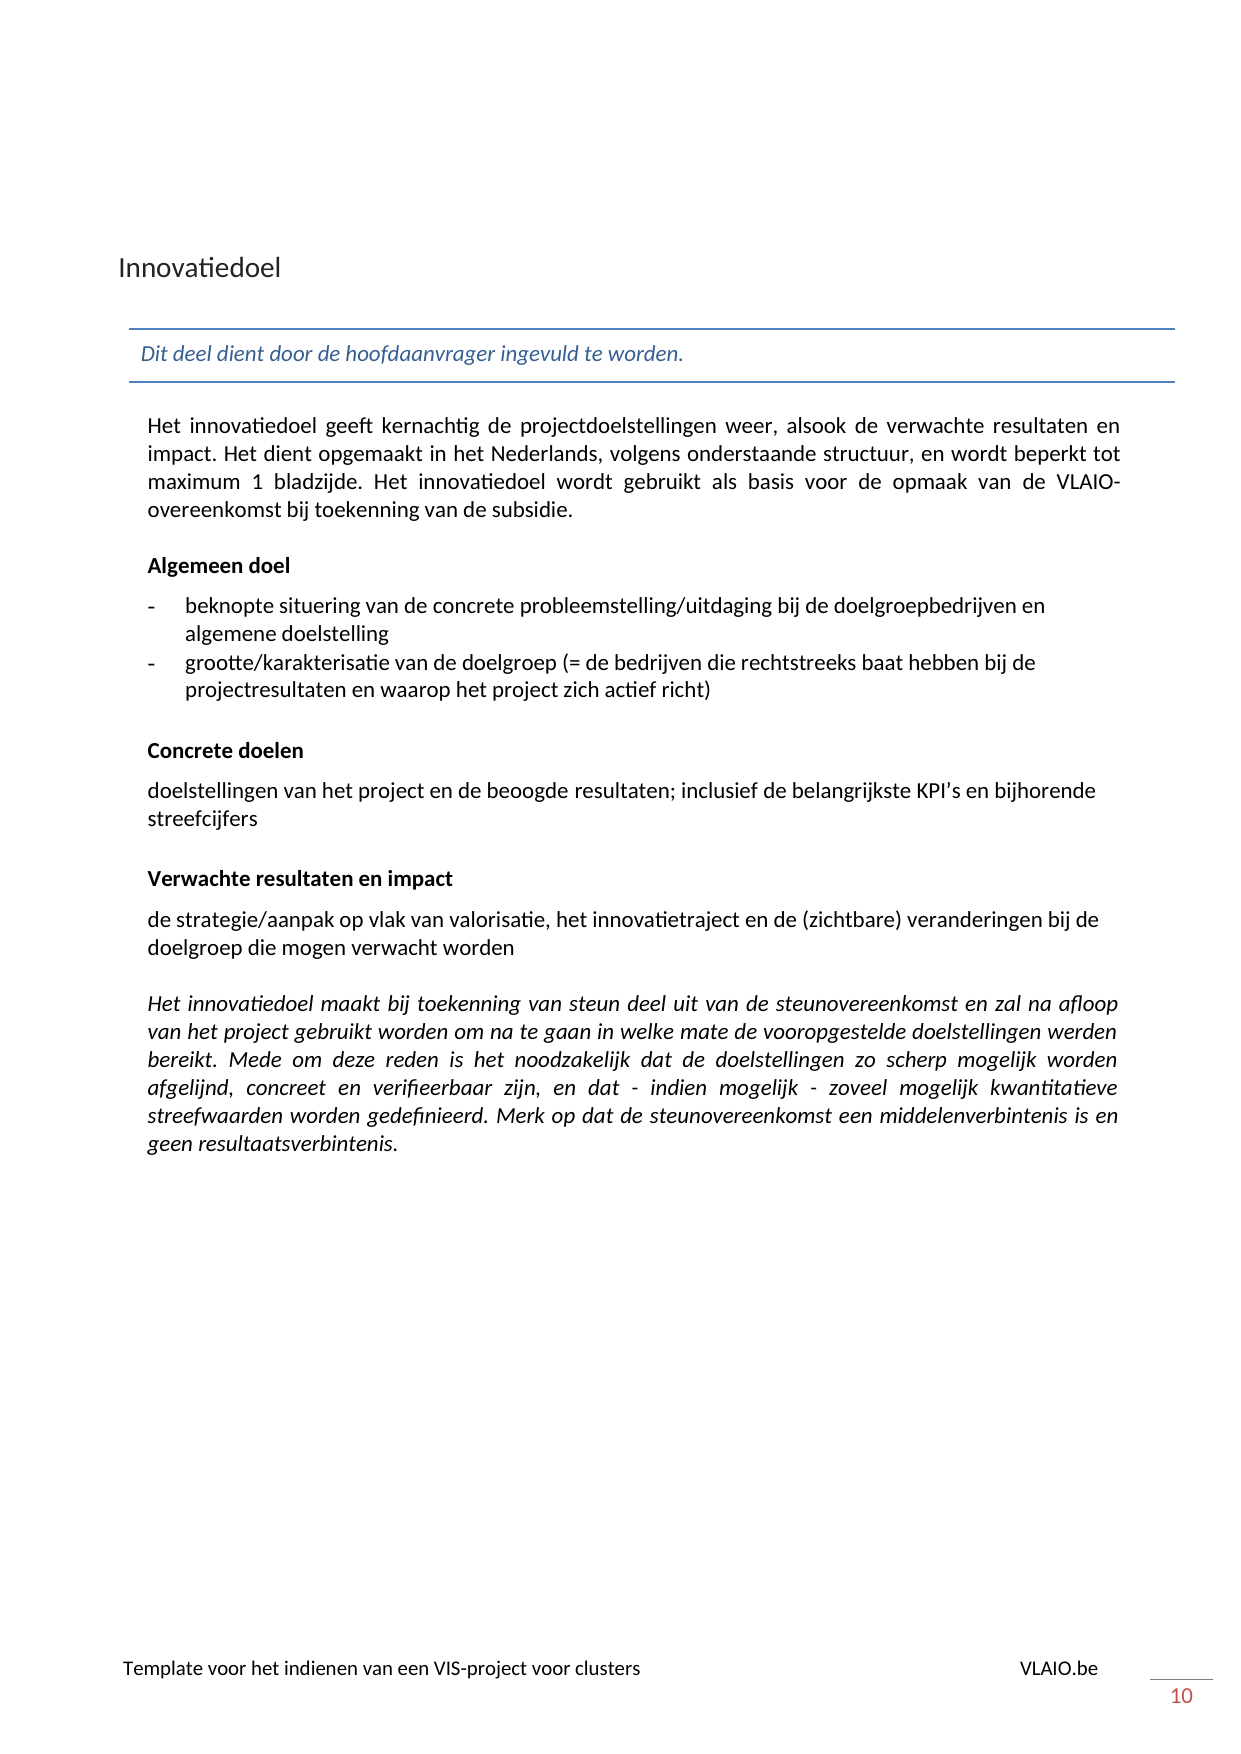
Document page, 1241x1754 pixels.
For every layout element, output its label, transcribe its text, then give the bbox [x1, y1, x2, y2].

subtitle Innovatiedoel [118, 249, 1122, 284]
text de strategie/aanpak op vlak van valorisatie, het innovatietraject en de (zichtbare) veranderingen bij de doelgroep die mogen verwacht worden [147, 905, 1122, 961]
text Algemeen doel [147, 551, 1122, 579]
text Het innovatiedoel maakt bij toekenning van steun deel uit van de steunovereenkomst en zal na afloop van het project gebruikt worden om na te gaan in welke mate de vooropgestelde doelstellingen werden bereikt. Mede om deze reden is het noodzakelijk dat de doelstellingen zo scherp mogelijk worden afgelijnd, concreet en verifieerbaar zijn, en dat - indien mogelijk - zoveel mogelijk kwantitatieve streefwaarden worden gedefinieerd. Merk op dat de steunovereenkomst een middelenverbintenis is en geen resultaatsverbintenis. [147, 989, 1122, 1157]
list beknopte situering van de concrete probleemstelling/uitdaging bij de doelgroepbedrijven en algemene doelstelling [147, 592, 1122, 648]
table_header Dit deel dient door de hoofdaanvrager ingevuld te worden. [129, 330, 1174, 381]
text Concrete doelen [147, 736, 1122, 764]
text Het innovatiedoel geeft kernachtig de projectdoelstellingen weer, alsook de verwachte resultaten en impact. Het dient opgemaakt in het Nederlands, volgens onderstaande structuur, en wordt beperkt tot maximum 1 bladzijde. Het innovatiedoel wordt gebruikt als basis voor de opmaak van de VLAIO-overeenkomst bij toekenning van de subsidie. [147, 411, 1122, 523]
text Verwachte resultaten en impact [147, 864, 1122, 893]
text doelstellingen van het project en de beoogde resultaten; inclusief de belangrijkste KPI’s en bijhorende streefcijfers [147, 776, 1122, 832]
list grootte/karakterisatie van de doelgroep (= de bedrijven die rechtstreeks baat hebben bij de projectresultaten en waarop het project zich actief richt) [147, 648, 1122, 704]
